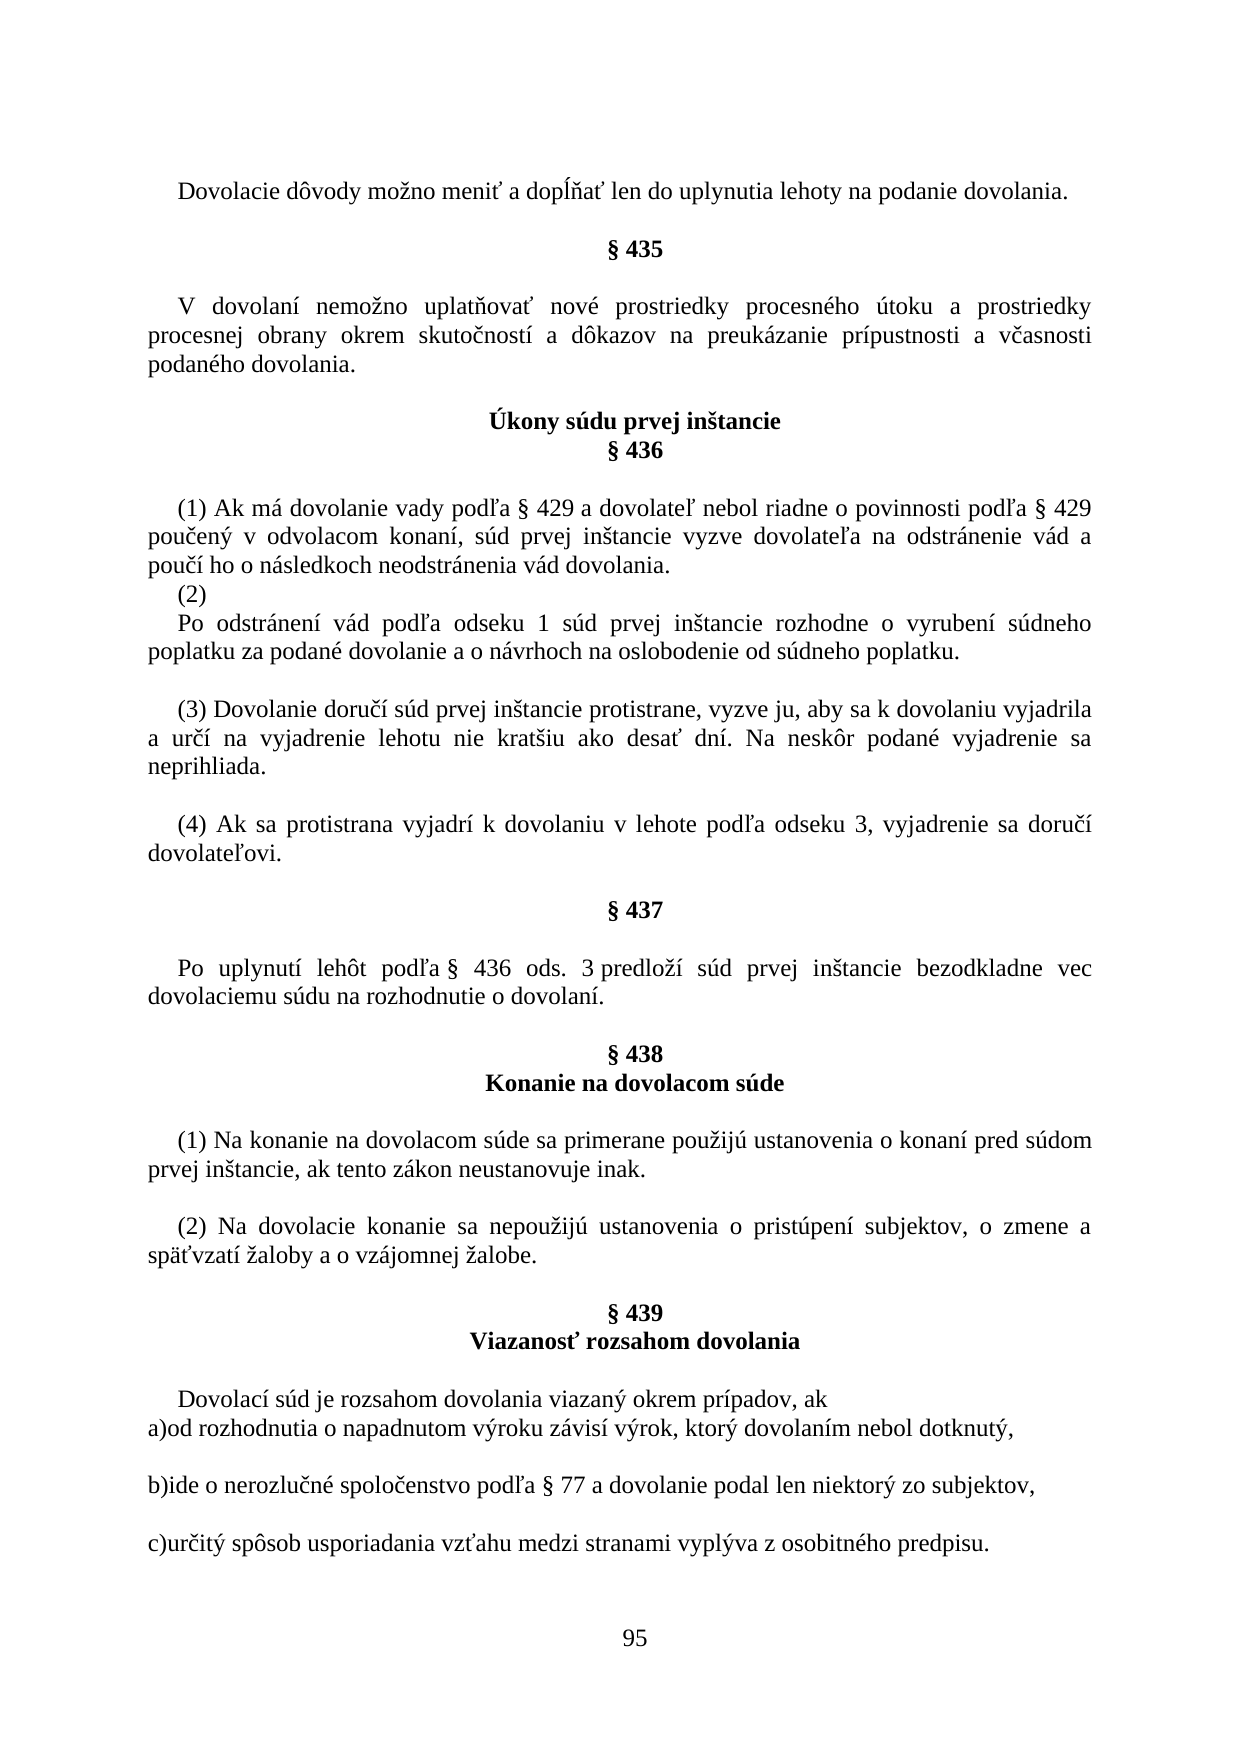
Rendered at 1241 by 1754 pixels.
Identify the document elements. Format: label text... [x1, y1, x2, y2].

text § 435 [148, 234, 1093, 263]
text (2) Na dovolacie konanie sa nepoužijú ustanovenia o pristúpení subjektov, o zmene a späťvzatí žaloby a o vzájomnej žalobe. [148, 1211, 1093, 1269]
text § 437 [148, 895, 1093, 924]
text (4) Ak sa protistrana vyjadrí k dovolaniu v lehote podľa odseku 3, vyjadrenie sa doručí dovolateľovi. [148, 809, 1093, 866]
text Dovolacie dôvody možno meniť a dopĺňať len do uplynutia lehoty na podanie dovolania. [148, 176, 1093, 205]
text Viazanosť rozsahom dovolania [148, 1326, 1093, 1355]
text a)od rozhodnutia o napadnutom výroku závisí výrok, ktorý dovolaním nebol dotknutý, [148, 1413, 1093, 1441]
text § 438 [148, 1039, 1093, 1068]
text b)ide o nerozlučné spoločenstvo podľa § 77 a dovolanie podal len niektorý zo subjektov, [148, 1470, 1093, 1499]
text Dovolací súd je rozsahom dovolania viazaný okrem prípadov, ak [148, 1384, 1093, 1413]
text § 436 [148, 435, 1093, 464]
text § 439 [148, 1298, 1093, 1326]
text Po odstránení vád podľa odseku 1 súd prvej inštancie rozhodne o vyrubení súdneho poplatku za podané dovolanie a o návrhoch na oslobodenie od súdneho poplatku. [148, 608, 1093, 665]
text V dovolaní nemožno uplatňovať nové prostriedky procesného útoku a prostriedky procesnej obrany okrem skutočností a dôkazov na preukázanie prípustnosti a včasnosti podaného dovolania. [148, 291, 1093, 378]
text (1) Ak má dovolanie vady podľa § 429 a dovolateľ nebol riadne o povinnosti podľa § 429 poučený v odvolacom konaní, súd prvej inštancie vyzve dovolateľa na odstránenie vád a poučí ho o následkoch neodstránenia vád dovolania. [148, 493, 1093, 579]
text Konanie na dovolacom súde [148, 1068, 1093, 1096]
text c)určitý spôsob usporiadania vzťahu medzi stranami vyplýva z osobitného predpisu. [148, 1528, 1093, 1556]
text (2) [148, 579, 1093, 608]
text Úkony súdu prvej inštancie [148, 406, 1093, 435]
text (3) Dovolanie doručí súd prvej inštancie protistrane, vyzve ju, aby sa k dovolaniu vyjadrila a určí na vyjadrenie lehotu nie kratšiu ako desať dní. Na neskôr podané vyjadrenie sa neprihliada. [148, 694, 1093, 780]
text (1) Na konanie na dovolacom súde sa primerane použijú ustanovenia o konaní pred súdom prvej inštancie, ak tento zákon neustanovuje inak. [148, 1125, 1093, 1183]
text Po uplynutí lehôt podľa § 436 ods. 3 predloží súd prvej inštancie bezodkladne vec dovolaciemu súdu na rozhodnutie o dovolaní. [148, 953, 1093, 1010]
